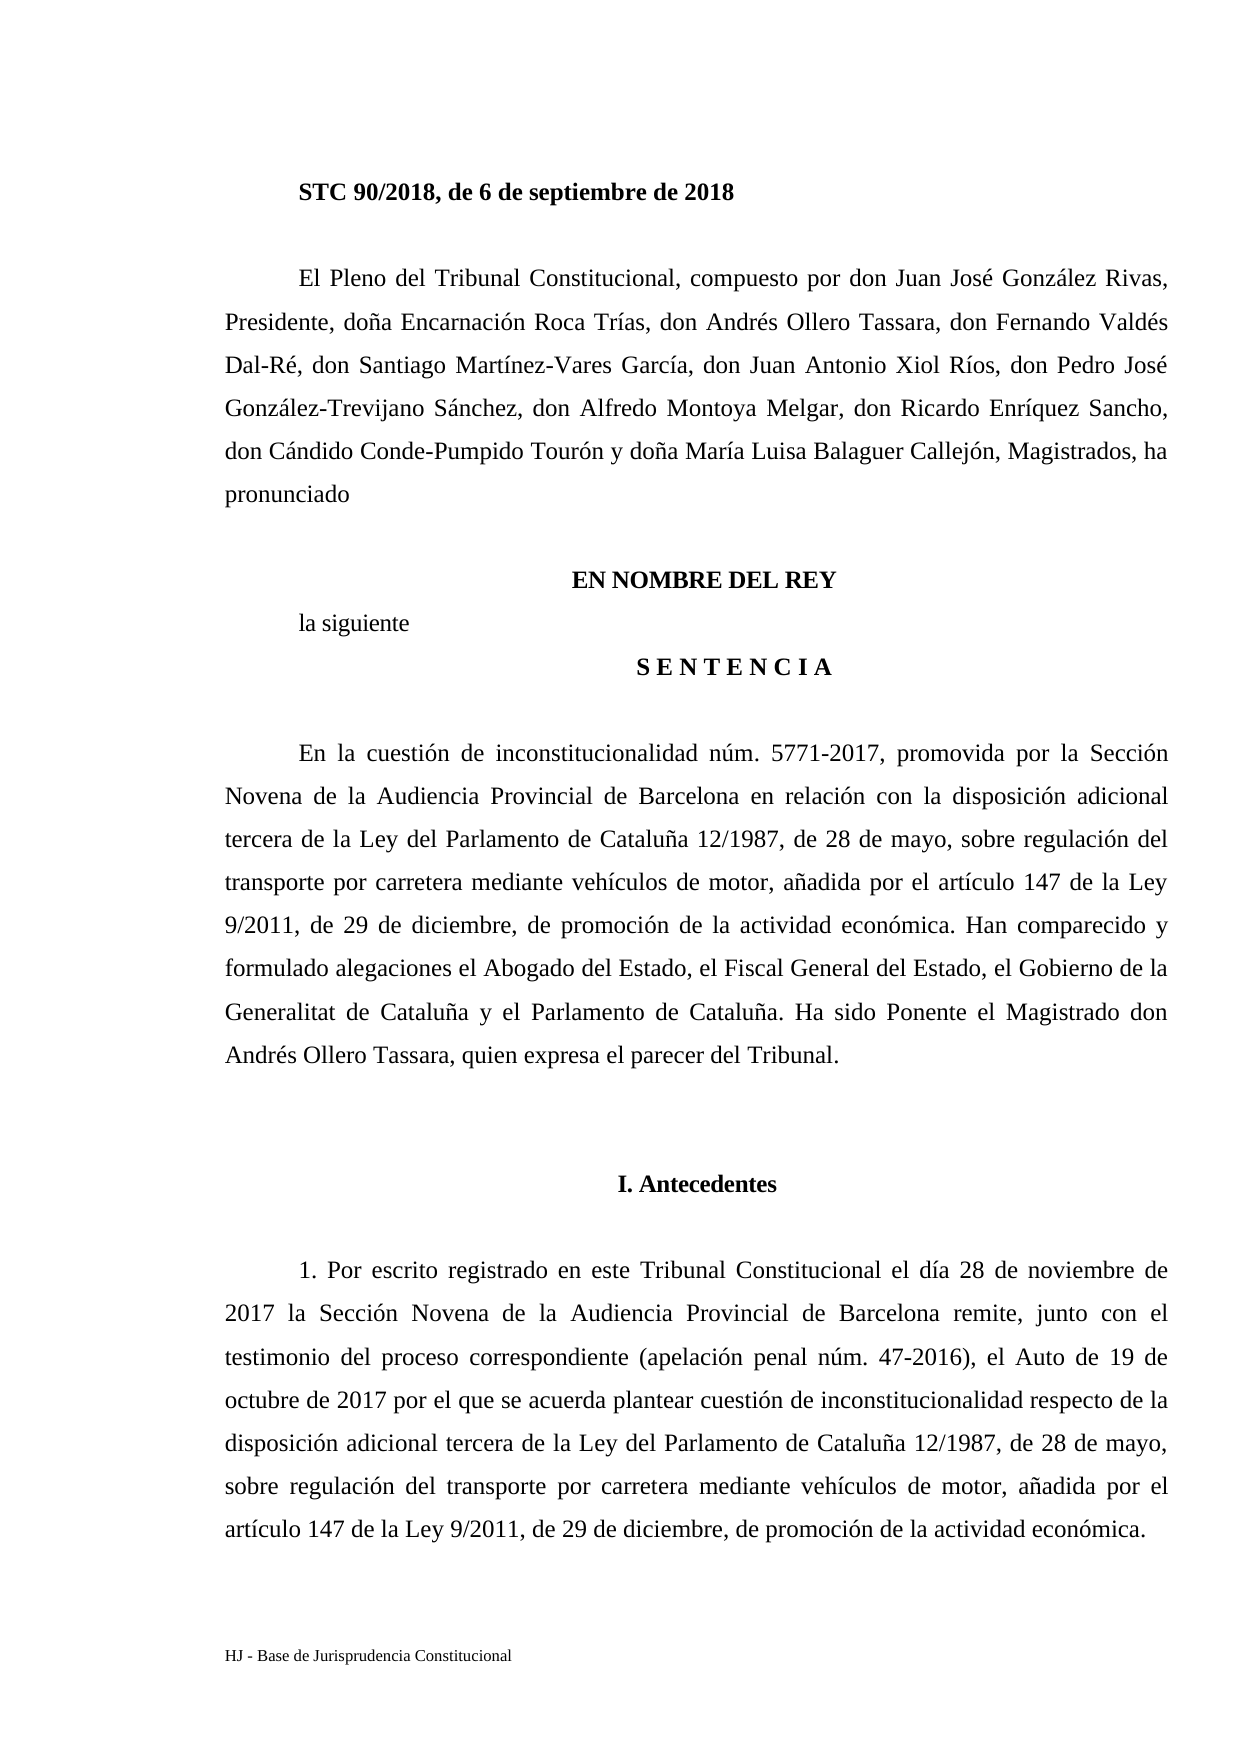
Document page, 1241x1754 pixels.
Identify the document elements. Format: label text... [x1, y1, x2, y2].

text la siguiente [224, 608, 1110, 637]
text STC 90/2018, de 6 de septiembre de 2018 [224, 177, 1169, 206]
text En la cuestión de inconstitucionalidad núm. 5771-2017, promovida por la Sección Novena de la Audiencia Provincial de Barcelona en relación con la disposición adicional tercera de la Ley del Parlamento de Cataluña 12/1987, de 28 de mayo, sobre regulación del transporte por carretera mediante vehículos de motor, añadida por el artículo 147 de la Ley 9/2011, de 29 de diciembre, de promoción de la actividad económica. Han comparecido y formulado alegaciones el Abogado del Estado, el Fiscal General del Estado, el Gobierno de la Generalitat de Cataluña y el Parlamento de Cataluña. Ha sido Ponente el Magistrado don Andrés Ollero Tassara, quien expresa el parecer del Tribunal. [224, 738, 1169, 1068]
text EN NOMBRE DEL REY [224, 565, 1110, 594]
text 1. Por escrito registrado en este Tribunal Constitucional el día 28 de noviembre de 2017 la Sección Novena de la Audiencia Provincial de Barcelona remite, junto con el testimonio del proceso correspondiente (apelación penal núm. 47-2016), el Auto de 19 de octubre de 2017 por el que se acuerda plantear cuestión de inconstitucionalidad respecto de la disposición adicional tercera de la Ley del Parlamento de Cataluña 12/1987, de 28 de mayo, sobre regulación del transporte por carretera mediante vehículos de motor, añadida por el artículo 147 de la Ley 9/2011, de 29 de diciembre, de promoción de la actividad económica. [224, 1255, 1169, 1543]
text El Pleno del Tribunal Constitucional, compuesto por don Juan José González Rivas, Presidente, doña Encarnación Roca Trías, don Andrés Ollero Tassara, don Fernando Valdés Dal-Ré, don Santiago Martínez-Vares García, don Juan Antonio Xiol Ríos, don Pedro José González-Trevijano Sánchez, don Alfredo Montoya Melgar, don Ricardo Enríquez Sancho, don Cándido Conde-Pumpido Tourón y doña María Luisa Balaguer Callejón, Magistrados, ha pronunciado [224, 263, 1169, 508]
text I. Antecedentes [224, 1169, 1169, 1198]
text S E N T E N C I A [224, 652, 1169, 680]
